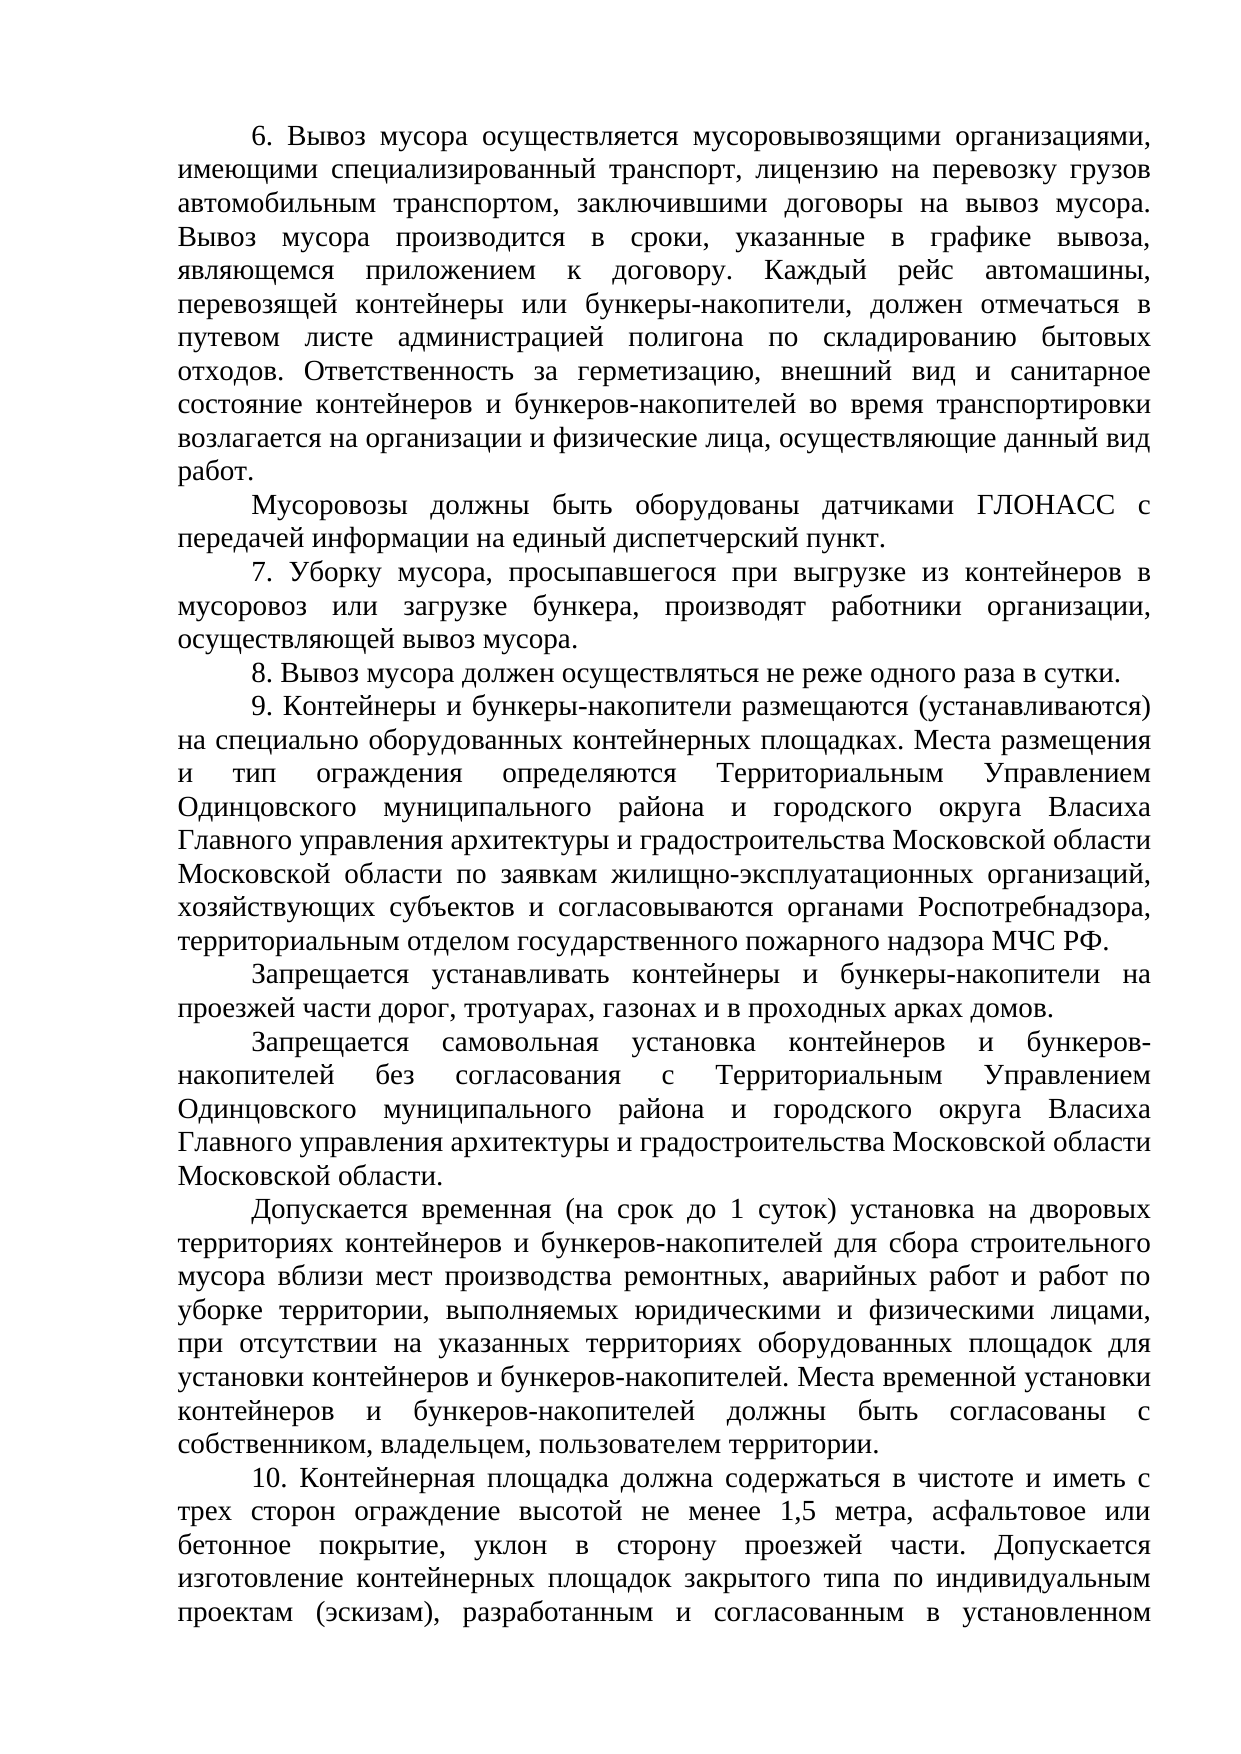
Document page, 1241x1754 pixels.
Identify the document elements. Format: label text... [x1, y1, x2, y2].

text Мусоровозы должны быть оборудованы датчиками ГЛОНАСС с передачей информации на единый диспетчерский пункт. [177, 487, 1152, 554]
text Запрещается устанавливать контейнеры и бункеры-накопители на проезжей части дорог, тротуарах, газонах и в проходных арках домов. [177, 957, 1152, 1024]
text 9. Контейнеры и бункеры-накопители размещаются (устанавливаются) на специально оборудованных контейнерных площадках. Места размещения и тип ограждения определяются Территориальным Управлением Одинцовского муниципального района и городского округа Власиха Главного управления архитектуры и градостроительства Московской области Московской области по заявкам жилищно-эксплуатационных организаций, хозяйствующих субъектов и согласовываются органами Роспотребнадзора, территориальным отделом государственного пожарного надзора МЧС РФ. [177, 688, 1152, 957]
text 6. Вывоз мусора осуществляется мусоровывозящими организациями, имеющими специализированный транспорт, лицензию на перевозку грузов автомобильным транспортом, заключившими договоры на вывоз мусора. Вывоз мусора производится в сроки, указанные в графике вывоза, являющемся приложением к договору. Каждый рейс автомашины, перевозящей контейнеры или бункеры-накопители, должен отмечаться в путевом листе администрацией полигона по складированию бытовых отходов. Ответственность за герметизацию, внешний вид и санитарное состояние контейнеров и бункеров-накопителей во время транспортировки возлагается на организации и физические лица, осуществляющие данный вид работ. [177, 118, 1152, 487]
text Допускается временная (на срок до 1 суток) установка на дворовых территориях контейнеров и бункеров-накопителей для сбора строительного мусора вблизи мест производства ремонтных, аварийных работ и работ по уборке территории, выполняемых юридическими и физическими лицами, при отсутствии на указанных территориях оборудованных площадок для установки контейнеров и бункеров-накопителей. Места временной установки контейнеров и бункеров-накопителей должны быть согласованы с собственником, владельцем, пользователем территории. [177, 1191, 1152, 1460]
text Запрещается самовольная установка контейнеров и бункеров-накопителей без согласования с Территориальным Управлением Одинцовского муниципального района и городского округа Власиха Главного управления архитектуры и градостроительства Московской области Московской области. [177, 1024, 1152, 1191]
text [177, 1460, 1152, 1627]
text 8. Вывоз мусора должен осуществляться не реже одного раза в сутки. [177, 655, 1152, 688]
text 7. Уборку мусора, просыпавшегося при выгрузке из контейнеров в мусоровоз или загрузке бункера, производят работники организации, осуществляющей вывоз мусора. [177, 554, 1152, 655]
